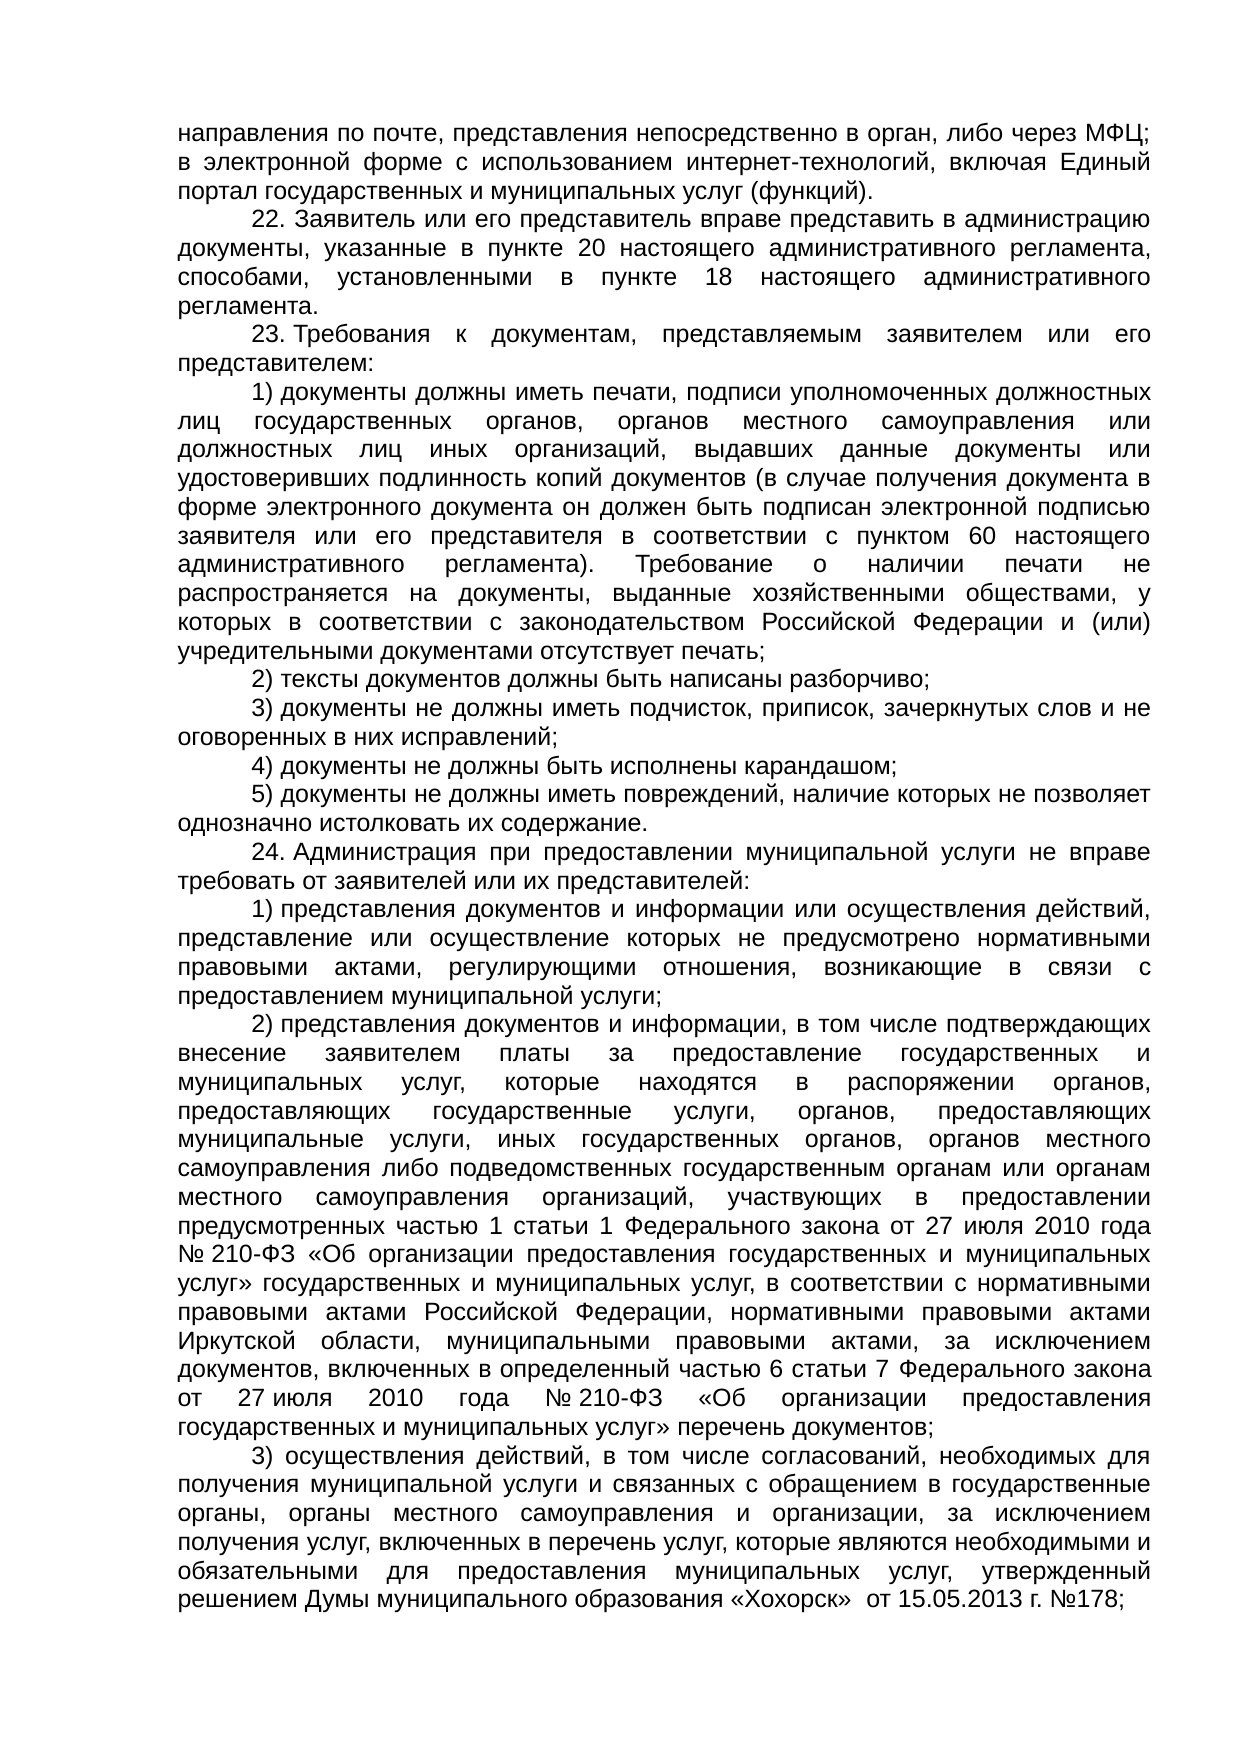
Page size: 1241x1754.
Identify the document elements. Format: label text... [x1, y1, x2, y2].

text 2) представления документов и информации, в том числе подтверждающих внесение заявителем платы за предоставление государственных и муниципальных услуг, которые находятся в распоряжении органов, предоставляющих государственные услуги, органов, предоставляющих муниципальные услуги, иных государственных органов, органов местного самоуправления либо подведомственных государственным органам или органам местного самоуправления организаций, участвующих в предоставлении предусмотренных частью 1 статьи 1 Федерального закона от 27 июля 2010 года № 210-ФЗ «Об организации предоставления государственных и муниципальных услуг» государственных и муниципальных услуг, в соответствии с нормативными правовыми актами Российской Федерации, нормативными правовыми актами Иркутской области, муниципальными правовыми актами, за исключением документов, включенных в определенный частью 6 статьи 7 Федерального закона от 27 июля 2010 года № 210-ФЗ «Об организации предоставления государственных и муниципальных услуг» перечень документов; [177, 1009, 1152, 1441]
text 1) документы должны иметь печати, подписи уполномоченных должностных лиц государственных органов, органов местного самоуправления или должностных лиц иных организаций, выдавших данные документы или удостоверивших подлинность копий документов (в случае получения документа в форме электронного документа он должен быть подписан электронной подписью заявителя или его представителя в соответствии с пунктом 60 настоящего административного регламента). Требование о наличии печати не распространяется на документы, выданные хозяйственными обществами, у которых в соответствии с законодательством Российской Федерации и (или) учредительными документами отсутствует печать; [177, 377, 1152, 664]
text 23. Требования к документам, представляемым заявителем или его представителем: [177, 319, 1152, 377]
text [177, 118, 1152, 204]
text 3) осуществления действий, в том числе согласований, необходимых для получения муниципальной услуги и связанных с обращением в государственные органы, органы местного самоуправления и организации, за исключением получения услуг, включенных в перечень услуг, которые являются необходимыми и обязательными для предоставления муниципальных услуг, утвержденный решением Думы муниципального образования «Хохорск» от 15.05.2013 г. №178; [177, 1441, 1152, 1613]
text 2) тексты документов должны быть написаны разборчиво; [177, 664, 1152, 693]
text 5) документы не должны иметь повреждений, наличие которых не позволяет однозначно истолковать их содержание. [177, 779, 1152, 837]
text 22. Заявитель или его представитель вправе представить в администрацию документы, указанные в пункте 20 настоящего административного регламента, способами, установленными в пункте 18 настоящего административного регламента. [177, 204, 1152, 319]
text 24. Администрация при предоставлении муниципальной услуги не вправе требовать от заявителей или их представителей: [177, 837, 1152, 894]
text 4) документы не должны быть исполнены карандашом; [177, 751, 1152, 779]
text 1) представления документов и информации или осуществления действий, представление или осуществление которых не предусмотрено нормативными правовыми актами, регулирующими отношения, возникающие в связи с предоставлением муниципальной услуги; [177, 894, 1152, 1009]
text 3) документы не должны иметь подчисток, приписок, зачеркнутых слов и не оговоренных в них исправлений; [177, 693, 1152, 751]
